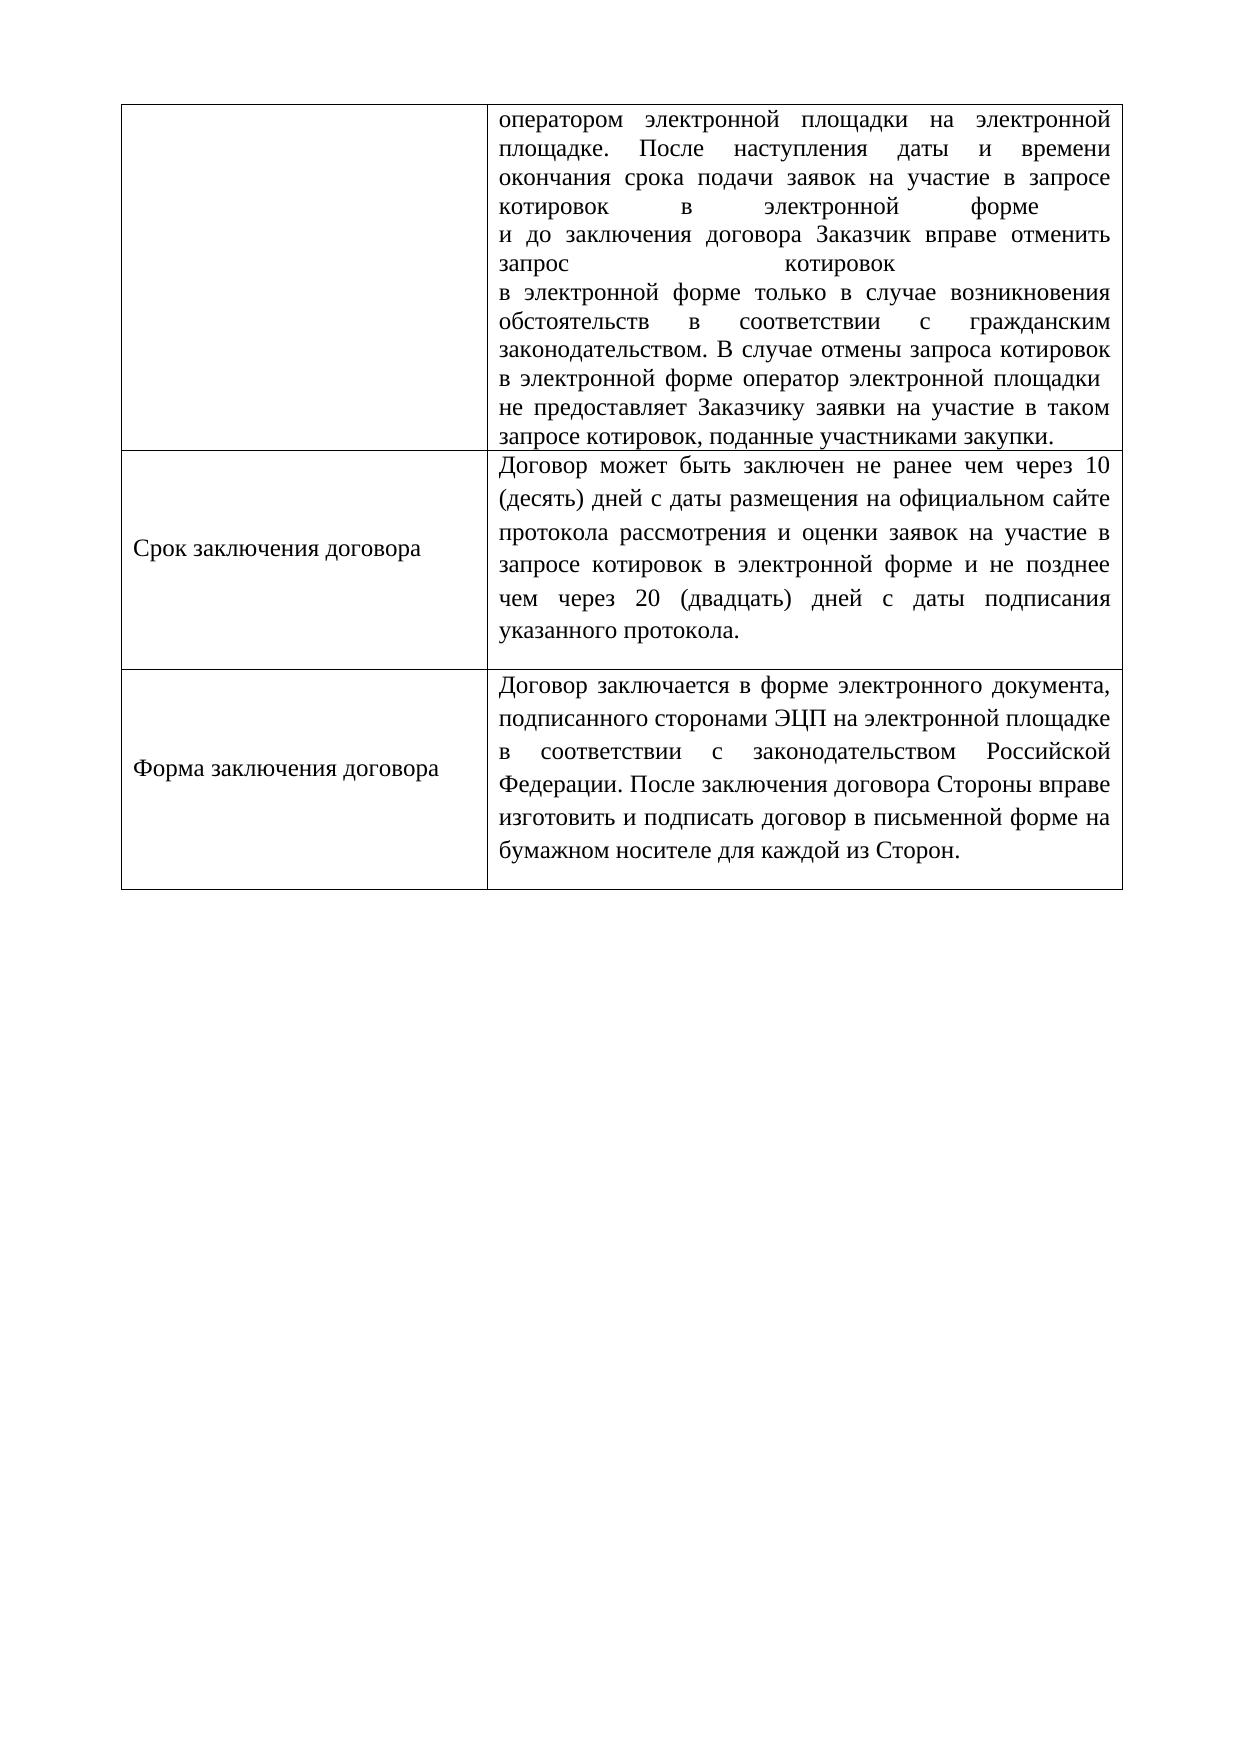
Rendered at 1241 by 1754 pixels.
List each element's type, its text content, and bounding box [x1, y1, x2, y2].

table_cell Срок заключения договора [122, 451, 487, 669]
table_cell Договор заключается в форме электронного документа, подписанного сторонами ЭЦП на электронной площадке в соответствии с законодательством Российской Федерации. После заключения договора Стороны вправе изготовить и подписать договор в письменной форме на бумажном носителе для каждой из Сторон. [488, 670, 1122, 889]
table_cell Договор может быть заключен не ранее чем через 10 (десять) дней с даты размещения на официальном сайте протокола рассмотрения и оценки заявок на участие в запросе котировок в электронной форме и не позднее чем через 20 (двадцать) дней с даты подписания указанного протокола. [488, 451, 1122, 669]
table_cell Форма заключения договора [122, 670, 487, 889]
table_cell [122, 105, 487, 449]
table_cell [488, 105, 1122, 449]
